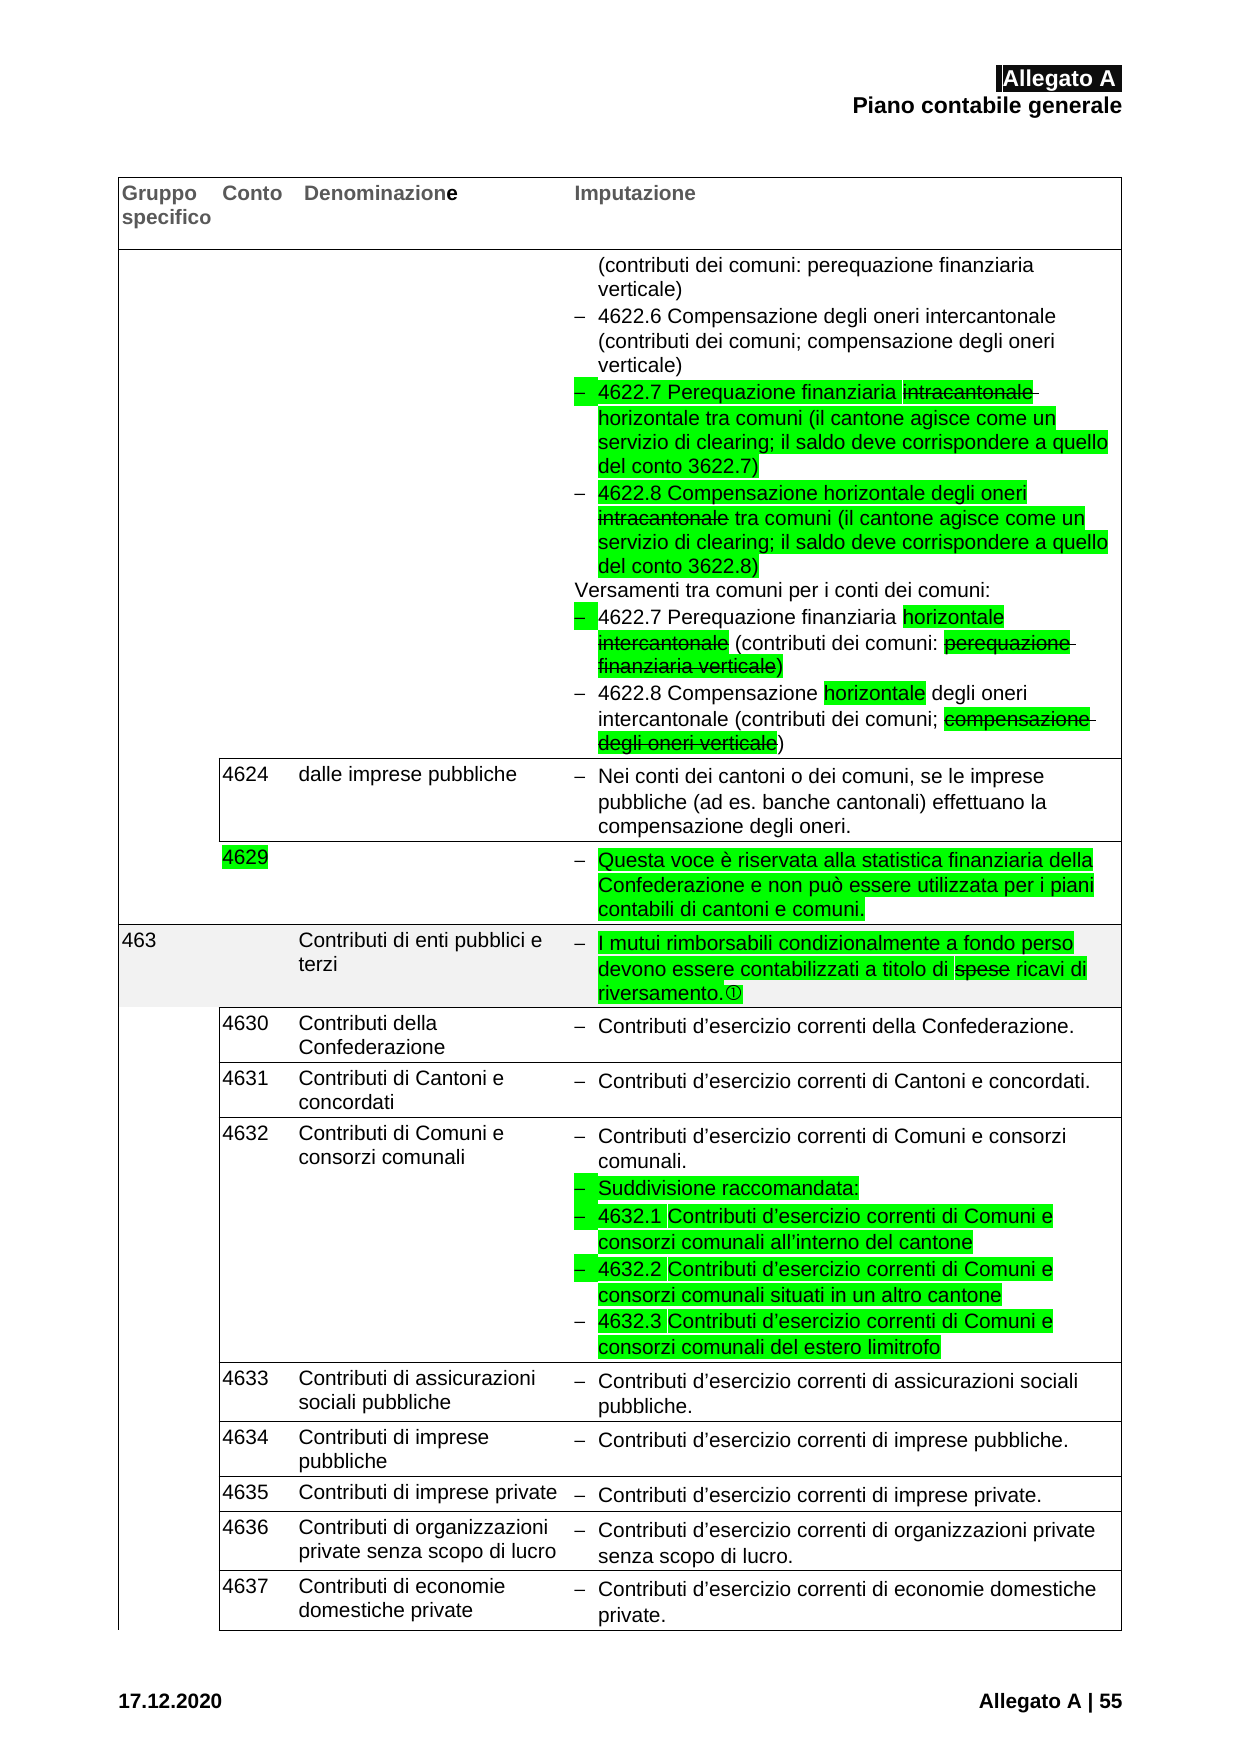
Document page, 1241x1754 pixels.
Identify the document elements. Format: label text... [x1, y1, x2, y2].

table_header Denominazione [301, 178, 571, 249]
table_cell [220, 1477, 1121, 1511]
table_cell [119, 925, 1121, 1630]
table_header Imputazione [571, 178, 1121, 249]
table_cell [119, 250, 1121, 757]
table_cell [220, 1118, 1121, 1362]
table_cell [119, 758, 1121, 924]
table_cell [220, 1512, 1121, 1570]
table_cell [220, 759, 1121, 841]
table_header Conto [219, 178, 301, 249]
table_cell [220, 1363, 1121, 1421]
table_header Gruppo specifico [119, 178, 219, 249]
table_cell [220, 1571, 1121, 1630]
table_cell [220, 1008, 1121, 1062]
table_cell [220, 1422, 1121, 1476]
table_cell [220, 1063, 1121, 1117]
